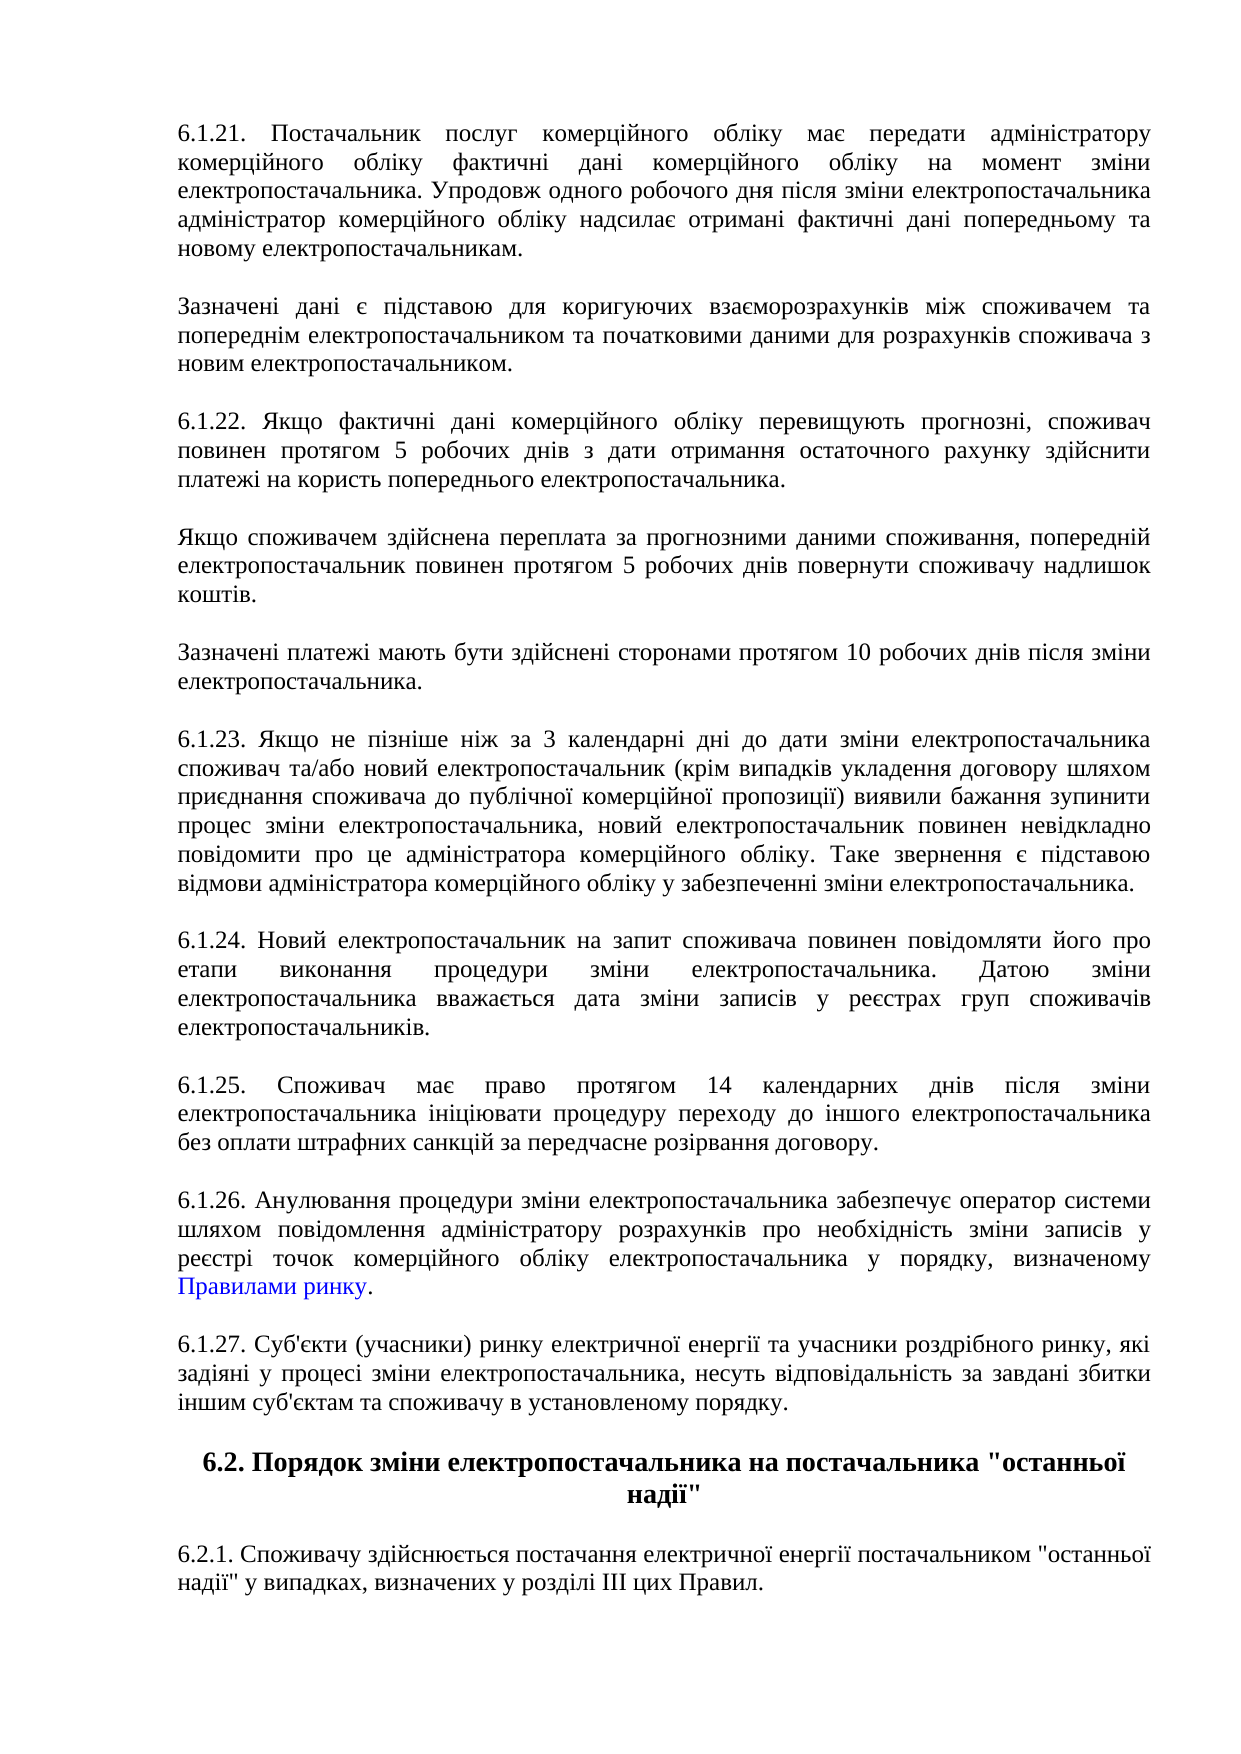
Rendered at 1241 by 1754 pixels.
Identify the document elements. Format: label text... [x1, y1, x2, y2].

text Зазначені дані є підставою для коригуючих взаєморозрахунків між споживачем та попереднім електропостачальником та початковими даними для розрахунків споживача з новим електропостачальником. [177, 291, 1152, 377]
text 6.1.26. Анулювання процедури зміни електропостачальника забезпечує оператор системи шляхом повідомлення адміністратору розрахунків про необхідність зміни записів у реєстрі точок комерційного обліку електропостачальника у порядку, визначеному Правилами ринку. [177, 1185, 1152, 1300]
text 6.1.25. Споживач має право протягом 14 календарних днів після зміни електропостачальника ініціювати процедуру переходу до іншого електропостачальника без оплати штрафних санкцій за передчасне розірвання договору. [177, 1070, 1152, 1156]
text 6.2. Порядок зміни електропостачальника на постачальника "останньої надії" [177, 1445, 1152, 1509]
text 6.2.1. Споживачу здійснюється постачання електричної енергії постачальником "останньої надії" у випадках, визначених у розділі III цих Правил. [177, 1539, 1152, 1596]
text 6.1.22. Якщо фактичні дані комерційного обліку перевищують прогнозні, споживач повинен протягом 5 робочих днів з дати отримання остаточного рахунку здійснити платежі на користь попереднього електропостачальника. [177, 406, 1152, 493]
text Якщо споживачем здійснена переплата за прогнозними даними споживання, попередній електропостачальник повинен протягом 5 робочих днів повернути споживачу надлишок коштів. [177, 522, 1152, 608]
text 6.1.21. Постачальник послуг комерційного обліку має передати адміністратору комерційного обліку фактичні дані комерційного обліку на момент зміни електропостачальника. Упродовж одного робочого дня після зміни електропостачальника адміністратор комерційного обліку надсилає отримані фактичні дані попередньому та новому електропостачальникам. [177, 118, 1152, 262]
text 6.1.23. Якщо не пізніше ніж за 3 календарні дні до дати зміни електропостачальника споживач та/або новий електропостачальник (крім випадків укладення договору шляхом приєднання споживача до публічної комерційної пропозиції) виявили бажання зупинити процес зміни електропостачальника, новий електропостачальник повинен невідкладно повідомити про це адміністратора комерційного обліку. Таке звернення є підставою відмови адміністратора комерційного обліку у забезпеченні зміни електропостачальника. [177, 724, 1152, 896]
text 6.1.27. Суб'єкти (учасники) ринку електричної енергії та учасники роздрібного ринку, які задіяні у процесі зміни електропостачальника, несуть відповідальність за завдані збитки іншим суб'єктам та споживачу в установленому порядку. [177, 1329, 1152, 1416]
text 6.1.24. Новий електропостачальник на запит споживача повинен повідомляти його про етапи виконання процедури зміни електропостачальника. Датою зміни електропостачальника вважається дата зміни записів у реєстрах груп споживачів електропостачальників. [177, 926, 1152, 1041]
text Зазначені платежі мають бути здійснені сторонами протягом 10 робочих днів після зміни електропостачальника. [177, 637, 1152, 695]
